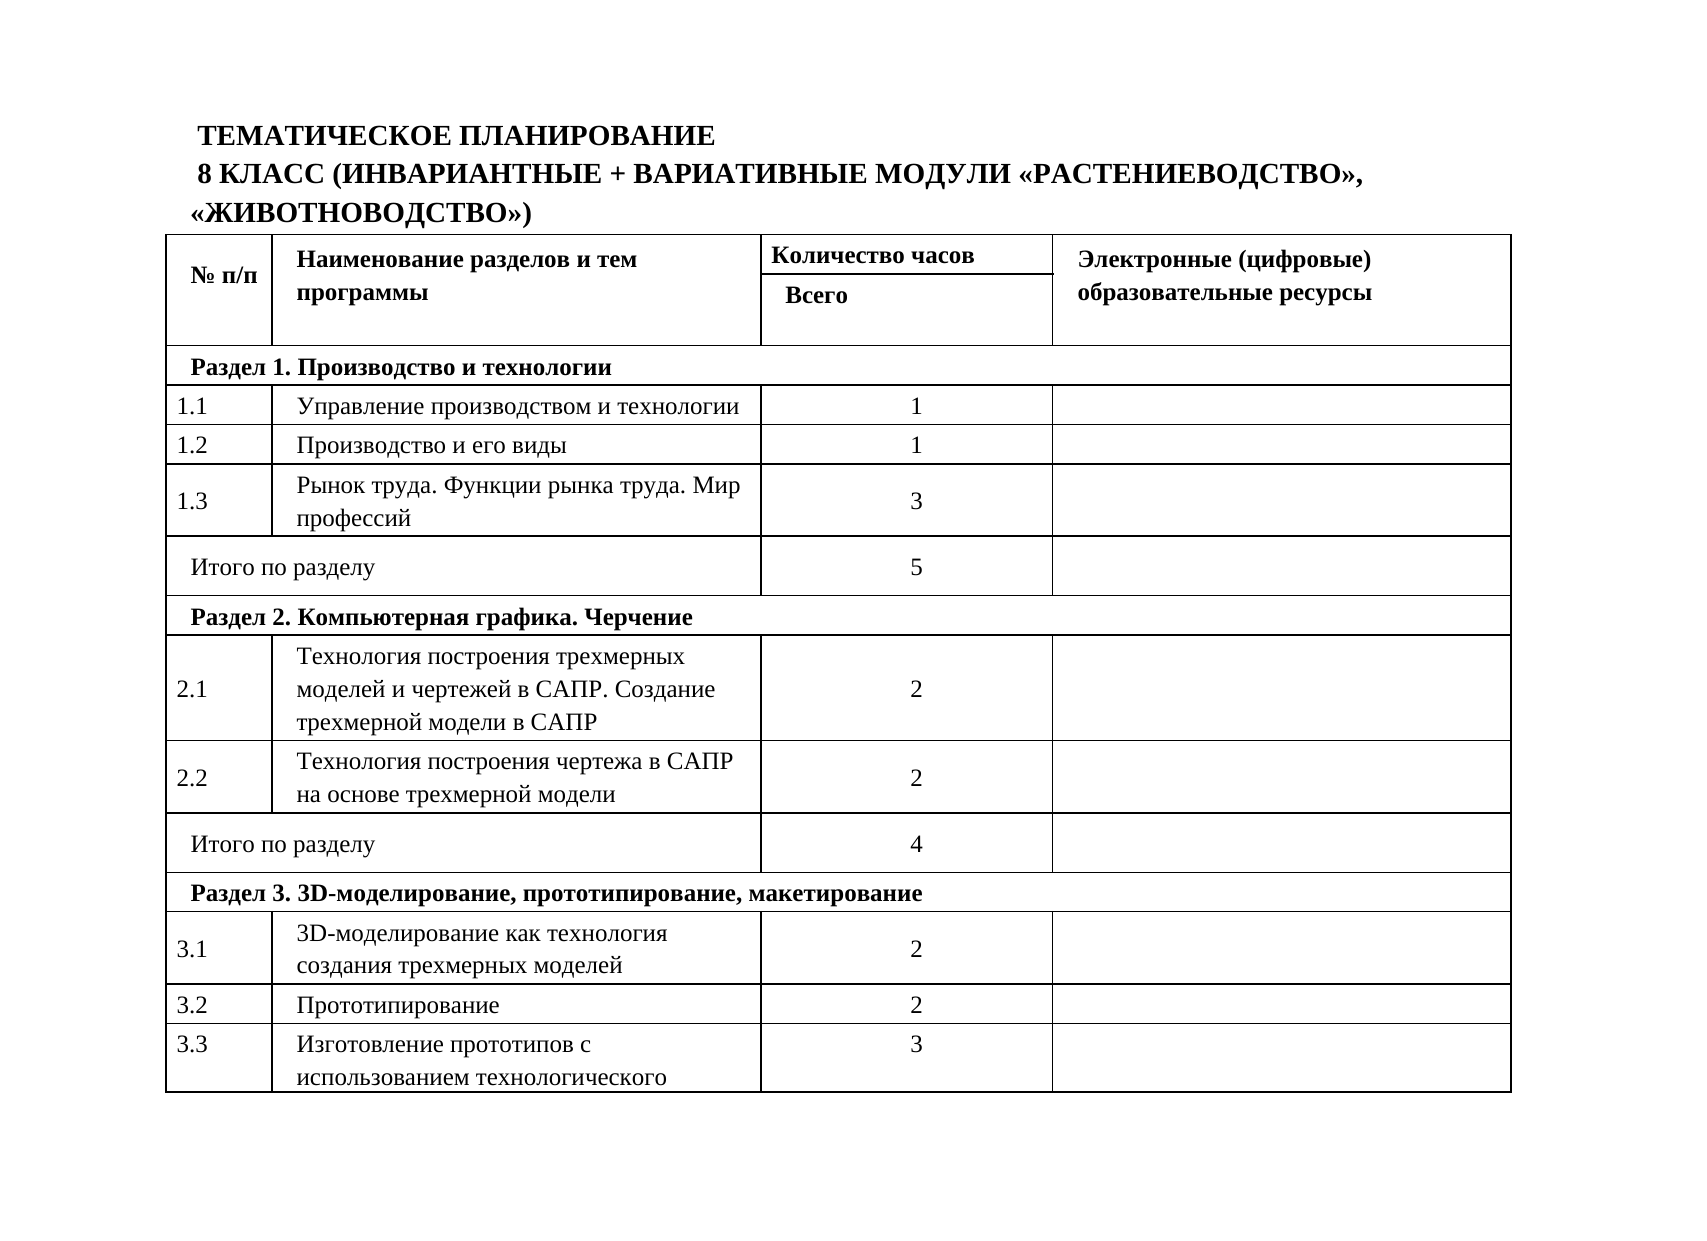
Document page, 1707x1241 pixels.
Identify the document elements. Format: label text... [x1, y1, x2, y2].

text 8 КЛАСС (ИНВАРИАНТНЫЕ + ВАРИАТИВНЫЕ МОДУЛИ «РАСТЕНИЕВОДСТВО», «ЖИВОТНОВОДСТВО») [190, 157, 1618, 229]
table_cell Технология построения чертежа в САПР на основе трехмерной модели [273, 741, 760, 812]
table_cell Итого по разделу [167, 814, 760, 871]
table_cell 3 [762, 1024, 1052, 1091]
table_cell 3.2 [167, 985, 271, 1023]
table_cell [273, 1024, 760, 1091]
table_cell 2.2 [167, 741, 271, 812]
table_cell [1053, 814, 1510, 871]
table_cell 3.3 [167, 1024, 271, 1091]
table_cell 1.2 [167, 425, 271, 463]
table_header Электронные (цифровые) образовательные ресурсы [1053, 235, 1510, 345]
table_cell [1053, 465, 1510, 535]
table_cell 2 [762, 985, 1052, 1023]
table_cell 2 [762, 912, 1052, 983]
table_cell Технология построения трехмерных моделей и чертежей в САПР. Создание трехмерной модели в САПР [273, 636, 760, 739]
table_cell 1 [762, 386, 1052, 423]
table_cell Управление производством и технологии [273, 386, 760, 423]
table_cell 4 [762, 814, 1052, 871]
table_cell Всего [762, 275, 1052, 345]
table_cell 3D-моделирование как технология создания трехмерных моделей [273, 912, 760, 983]
table_header № п/п [167, 235, 271, 345]
table_cell 3 [762, 465, 1052, 535]
table_cell Раздел 3. 3D-моделирование, прототипирование, макетирование [167, 873, 1510, 911]
table_cell 5 [762, 537, 1052, 595]
text ТЕМАТИЧЕСКОЕ ПЛАНИРОВАНИЕ [190, 118, 1618, 152]
table_cell [1053, 1024, 1510, 1091]
table_cell [1053, 741, 1510, 812]
table_cell 1 [762, 425, 1052, 463]
table_header Наименование разделов и тем программы [273, 235, 760, 345]
table_cell Рынок труда. Функции рынка труда. Мир профессий [273, 465, 760, 535]
table_cell 1.3 [167, 465, 271, 535]
table_cell Прототипирование [273, 985, 760, 1023]
table_cell 2 [762, 741, 1052, 812]
table_cell 1.1 [167, 386, 271, 423]
table_cell 2.1 [167, 636, 271, 739]
table_cell [1053, 912, 1510, 983]
table_cell [1053, 636, 1510, 739]
table_cell Раздел 2. Компьютерная графика. Черчение [167, 596, 1510, 634]
table_cell [1053, 425, 1510, 463]
table_cell [1053, 386, 1510, 423]
table_header Количество часов [762, 235, 1052, 273]
table_cell Раздел 1. Производство и технологии [167, 346, 1510, 384]
table_cell [1053, 537, 1510, 595]
table_cell 2 [762, 636, 1052, 739]
table_cell [1053, 985, 1510, 1023]
table_cell Производство и его виды [273, 425, 760, 463]
table_cell Итого по разделу [167, 537, 760, 595]
table_cell 3.1 [167, 912, 271, 983]
